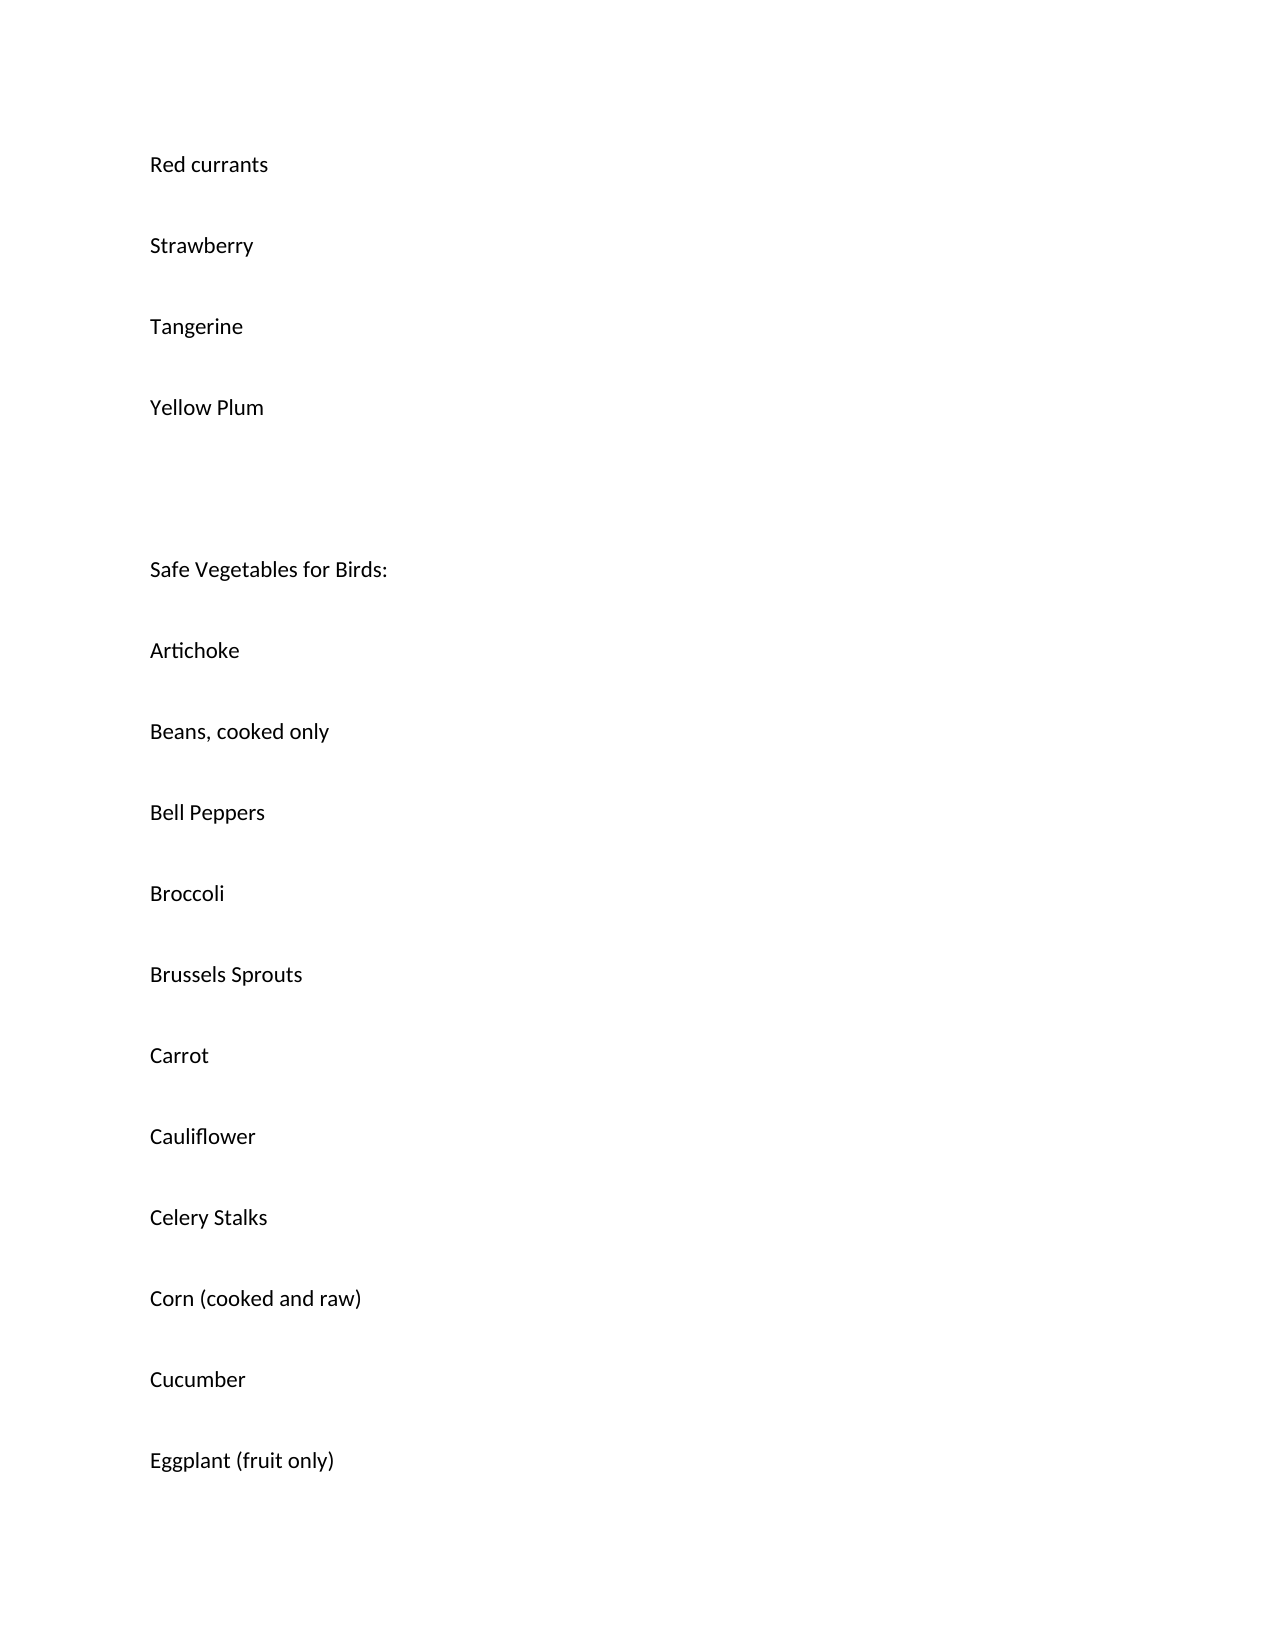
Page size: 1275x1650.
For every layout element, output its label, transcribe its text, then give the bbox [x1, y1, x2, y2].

text Brussels Sprouts [150, 960, 1125, 988]
text Broccoli [150, 879, 1125, 907]
text Artichoke [150, 636, 1125, 664]
text Celery Stalks [150, 1203, 1125, 1232]
text Beans, cooked only [150, 717, 1125, 745]
text Eggplant (fruit only) [150, 1447, 1125, 1475]
text Bell Peppers [150, 798, 1125, 826]
text Strawberry [150, 231, 1125, 259]
text Safe Vegetables for Birds: [150, 555, 1125, 583]
text Cucumber [150, 1366, 1125, 1394]
text Yellow Plum [150, 393, 1125, 421]
text Corn (cooked and raw) [150, 1284, 1125, 1313]
text Cauliflower [150, 1122, 1125, 1151]
text Tangerine [150, 312, 1125, 340]
text Carrot [150, 1041, 1125, 1069]
text Red currants [150, 150, 1125, 178]
